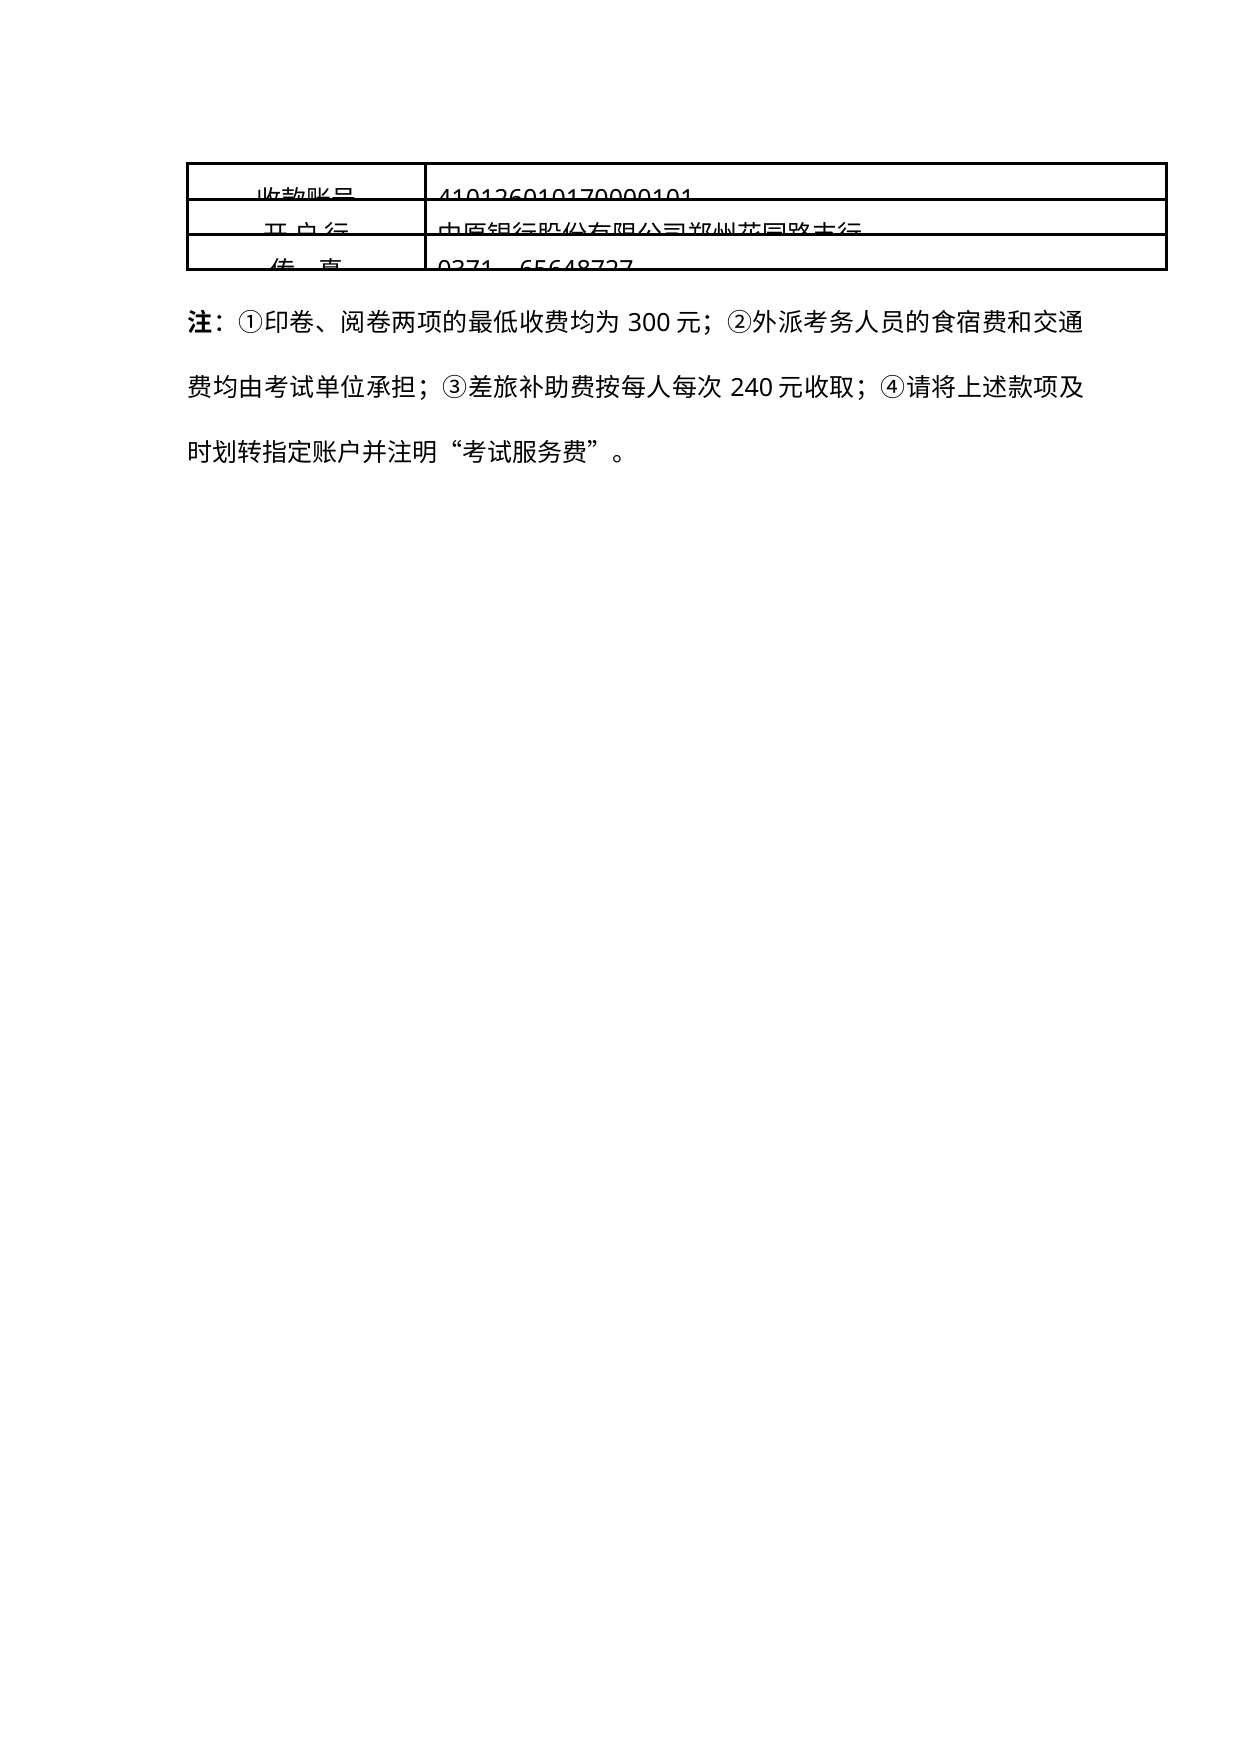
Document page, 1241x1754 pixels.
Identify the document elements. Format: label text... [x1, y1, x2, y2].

table_cell 0371—65648727 [427, 236, 1165, 268]
table_cell 收款账号 [189, 165, 424, 197]
table_cell 开 户 行 [189, 201, 424, 233]
table_cell 410126010170000101 [427, 165, 1165, 197]
text 注：①印卷、阅卷两项的最低收费均为300元；②外派考务人员的食宿费和交通费均由考试单位承担；③差旅补助费按每人每次240元收取；④请将上述款项及时划转指定账户并注明“考试服务费”。 [187, 288, 1085, 483]
table_cell 中原银行股份有限公司郑州花园路支行 [427, 201, 1165, 233]
table_cell 传 真 [189, 236, 424, 268]
